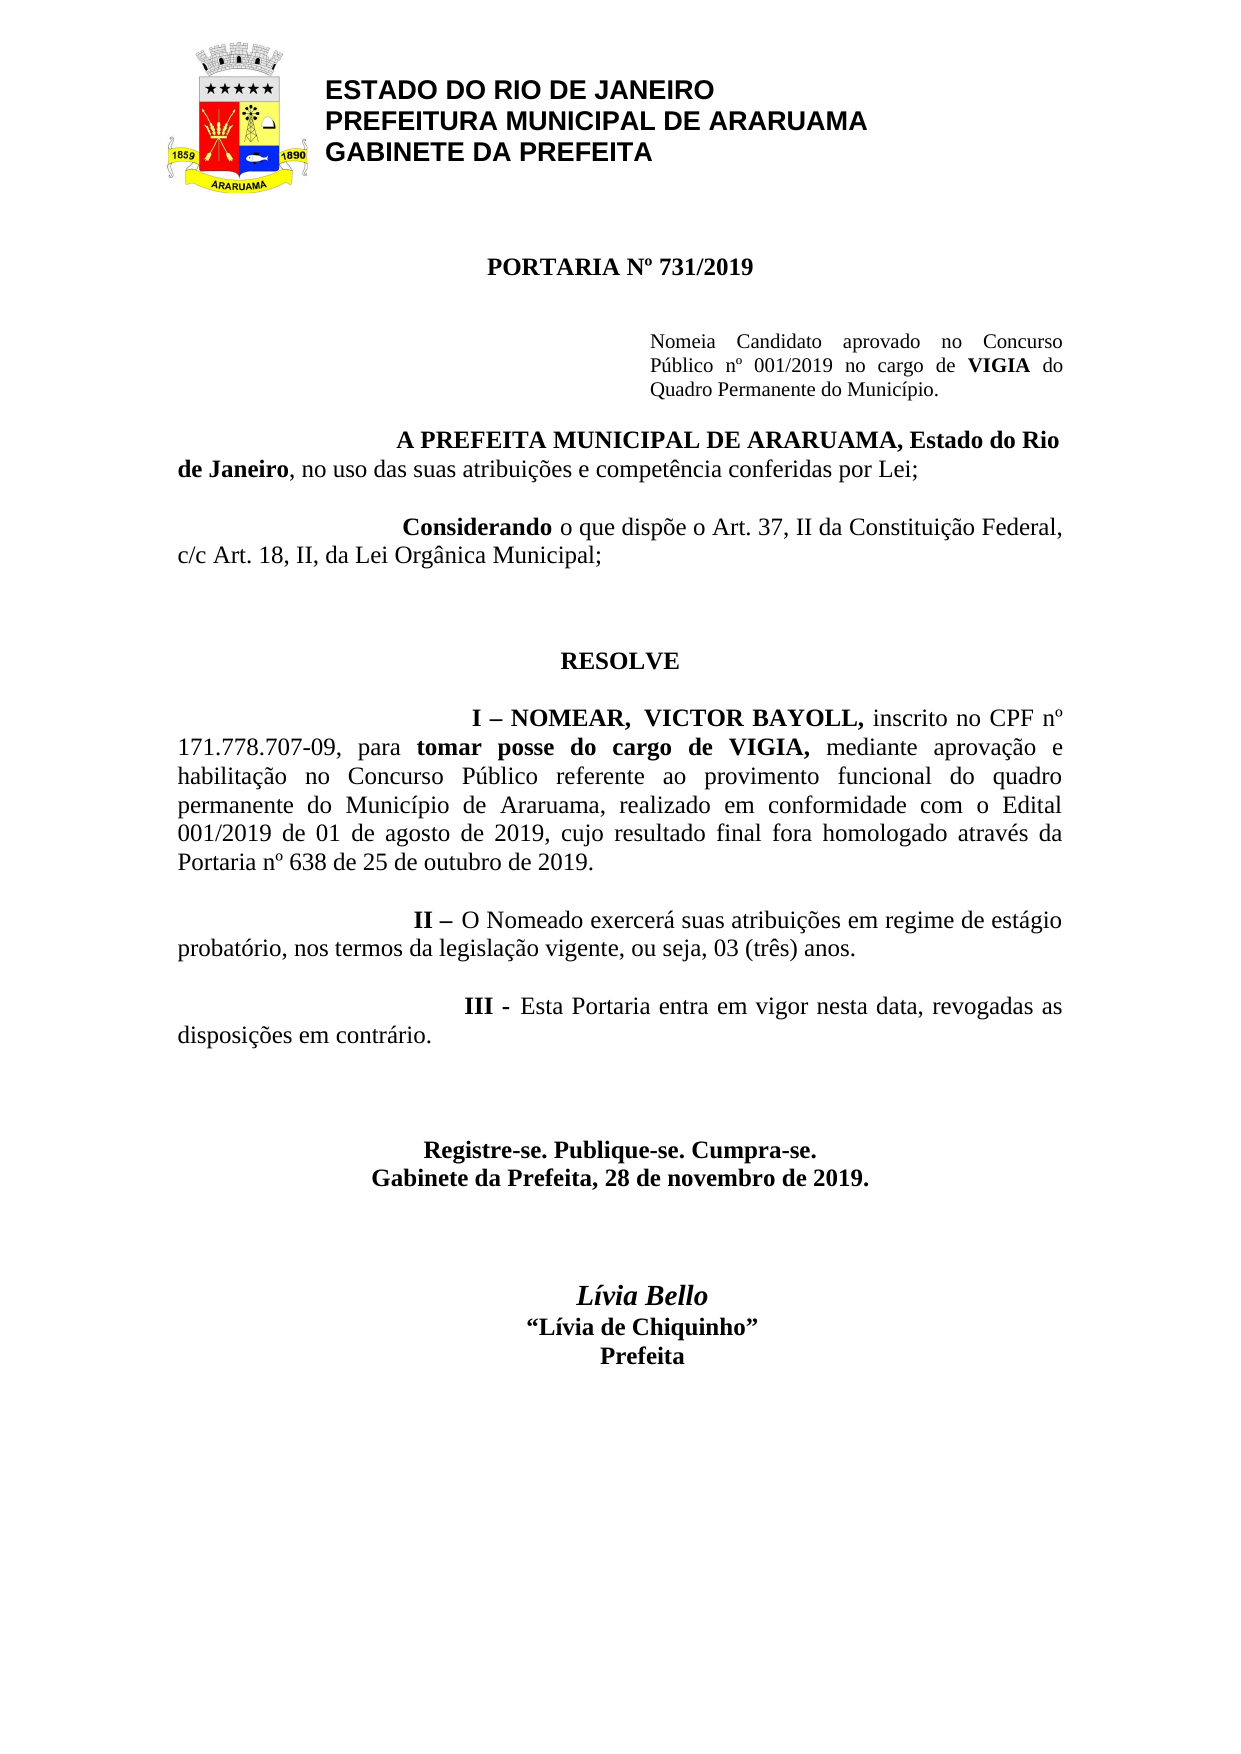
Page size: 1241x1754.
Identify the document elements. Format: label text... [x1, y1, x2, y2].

text II – O Nomeado exercerá suas atribuições em regime de estágio probatório, nos termos da legislação vigente, ou seja, 03 (três) anos. [177, 905, 1063, 962]
text “Lívia de Chiquinho” [133, 1312, 1152, 1341]
text Prefeita [133, 1341, 1152, 1369]
text Nomeia Candidato aprovado no Concurso Público nº 001/2019 no cargo de VIGIA do Quadro Permanente do Município. [650, 305, 1063, 401]
text Registre-se. Publique-se. Cumpra-se. [177, 1135, 1063, 1163]
picture [167, 42, 308, 192]
text I – NOMEAR, VICTOR BAYOLL, inscrito no CPF nº 171.778.707-09, para tomar posse do cargo de VIGIA, mediante aprovação e habilitação no Concurso Público referente ao provimento funcional do quadro permanente do Município de Araruama, realizado em conformidade com o Edital 001/2019 de 01 de agosto de 2019, cujo resultado final fora homologado através da Portaria nº 638 de 25 de outubro de 2019. [177, 703, 1063, 876]
text III - Esta Portaria entra em vigor nesta data, revogadas as disposições em contrário. [177, 991, 1063, 1048]
text RESOLVE [177, 646, 1063, 675]
text Lívia Bello [133, 1278, 1152, 1312]
text A PREFEITA MUNICIPAL DE ARARUAMA, Estado do Rio de Janeiro, no uso das suas atribuições e competência conferidas por Lei; [177, 425, 1063, 483]
text Gabinete da Prefeita, 28 de novembro de 2019. [177, 1163, 1063, 1192]
text PORTARIA Nº 731/2019 [177, 252, 1063, 281]
text Considerando o que dispõe o Art. 37, II da Constituição Federal, c/c Art. 18, II, da Lei Orgânica Municipal; [177, 512, 1063, 569]
